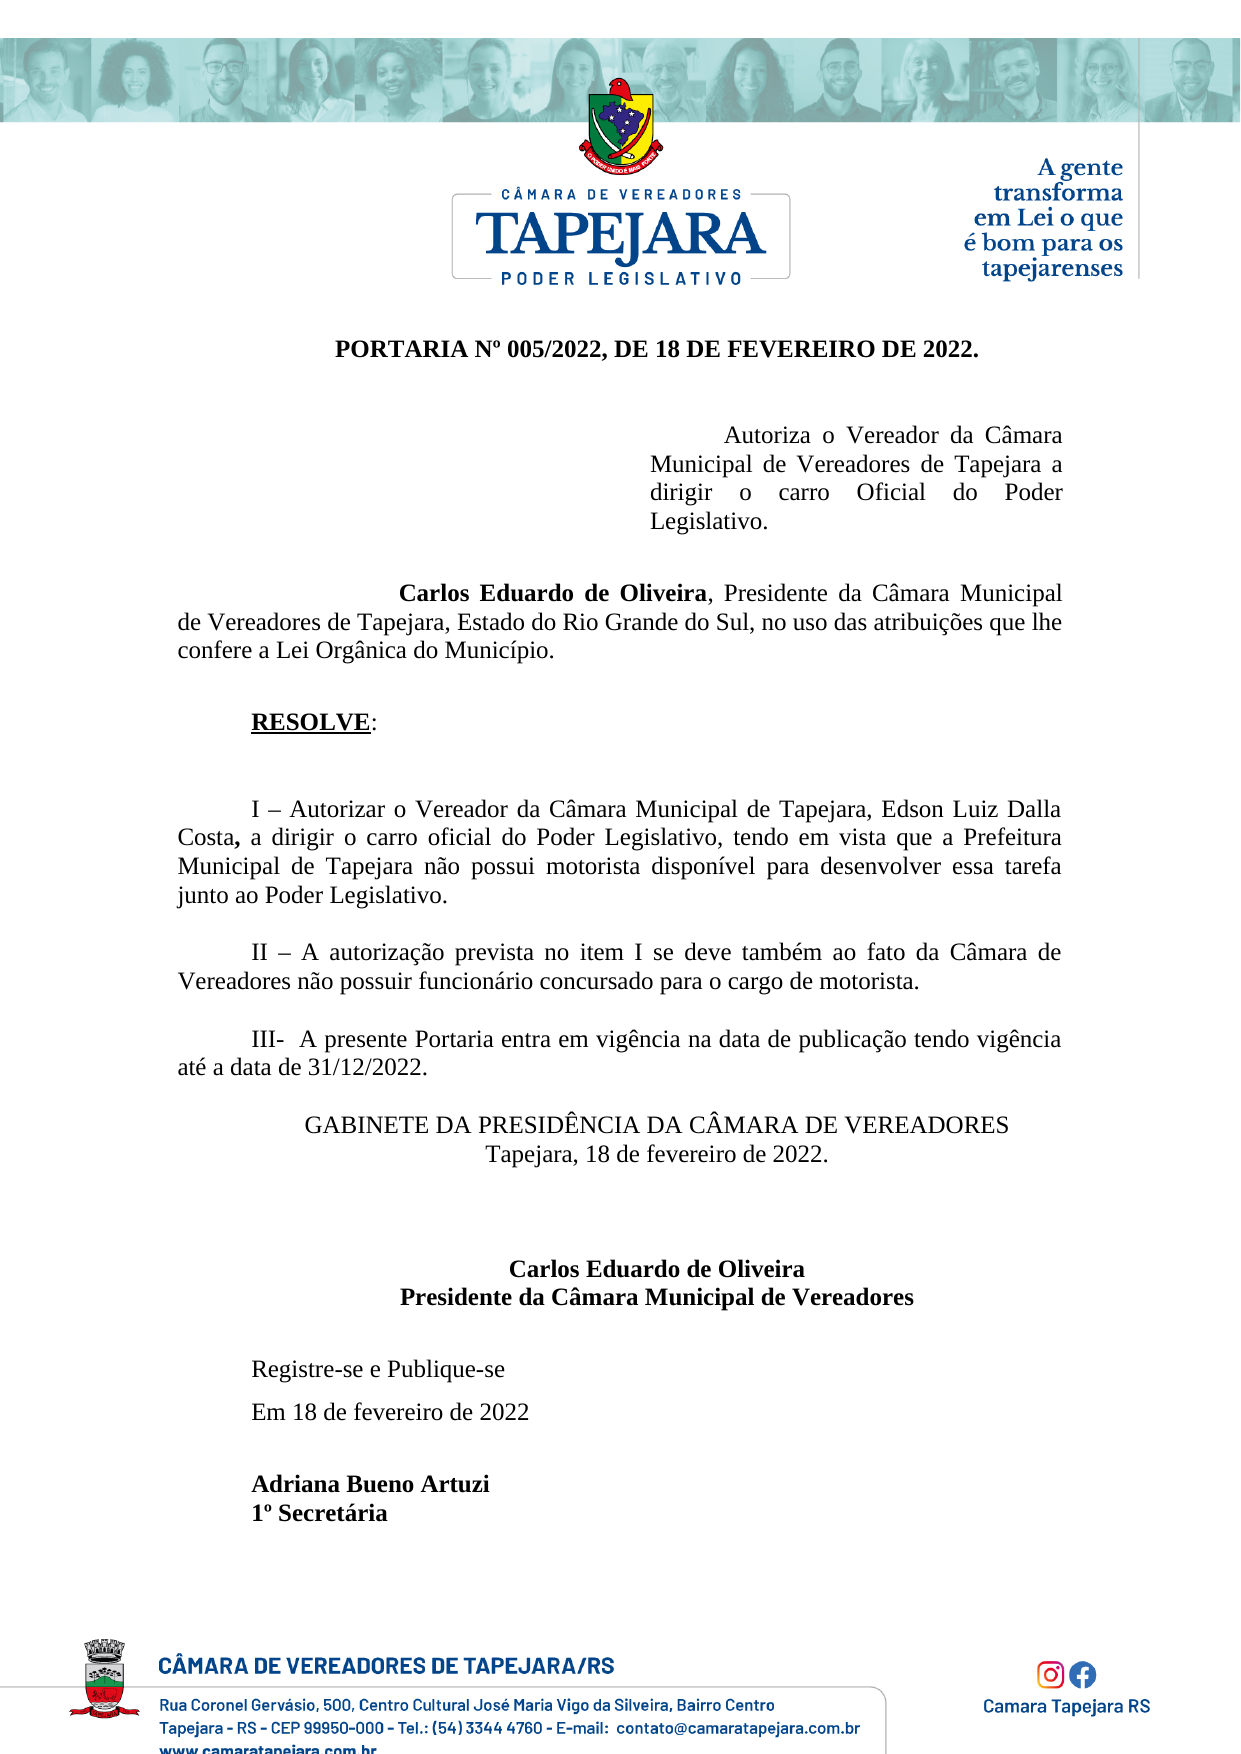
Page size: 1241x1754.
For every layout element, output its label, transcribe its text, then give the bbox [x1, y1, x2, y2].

text GABINETE DA PRESIDÊNCIA DA CÂMARA DE VEREADORES [177, 1110, 1063, 1139]
picture [0, 38, 1241, 1754]
text Adriana Bueno Artuzi [177, 1469, 1063, 1498]
text III- A presente Portaria entra em vigência na data de publicação tendo vigência até a data de 31/12/2022. [177, 1024, 1063, 1081]
text 1º Secretária [177, 1498, 1063, 1527]
text Tapejara, 18 de fevereiro de 2022. [177, 1139, 1063, 1167]
text Em 18 de fevereiro de 2022 [177, 1397, 1063, 1426]
text RESOLVE: [177, 707, 1063, 736]
text Registre-se e Publique-se [177, 1354, 1063, 1383]
text Autoriza o Vereador da Câmara Municipal de Vereadores de Tapejara a dirigir o carro Oficial do Poder Legislativo. [650, 420, 1063, 535]
text PORTARIA Nº 005/2022, DE 18 DE FEVEREIRO DE 2022. [177, 334, 1063, 362]
text Carlos Eduardo de Oliveira, Presidente da Câmara Municipal de Vereadores de Tapejara, Estado do Rio Grande do Sul, no uso das atribuições que lhe confere a Lei Orgânica do Município. [177, 578, 1063, 664]
text Carlos Eduardo de Oliveira [177, 1254, 1063, 1282]
text I – Autorizar o Vereador da Câmara Municipal de Tapejara, Edson Luiz Dalla Costa, a dirigir o carro oficial do Poder Legislativo, tendo em vista que a Prefeitura Municipal de Tapejara não possui motorista disponível para desenvolver essa tarefa junto ao Poder Legislativo. [177, 794, 1063, 909]
text II – A autorização prevista no item I se deve também ao fato da Câmara de Vereadores não possuir funcionário concursado para o cargo de motorista. [177, 937, 1063, 995]
text Presidente da Câmara Municipal de Vereadores [177, 1282, 1063, 1311]
